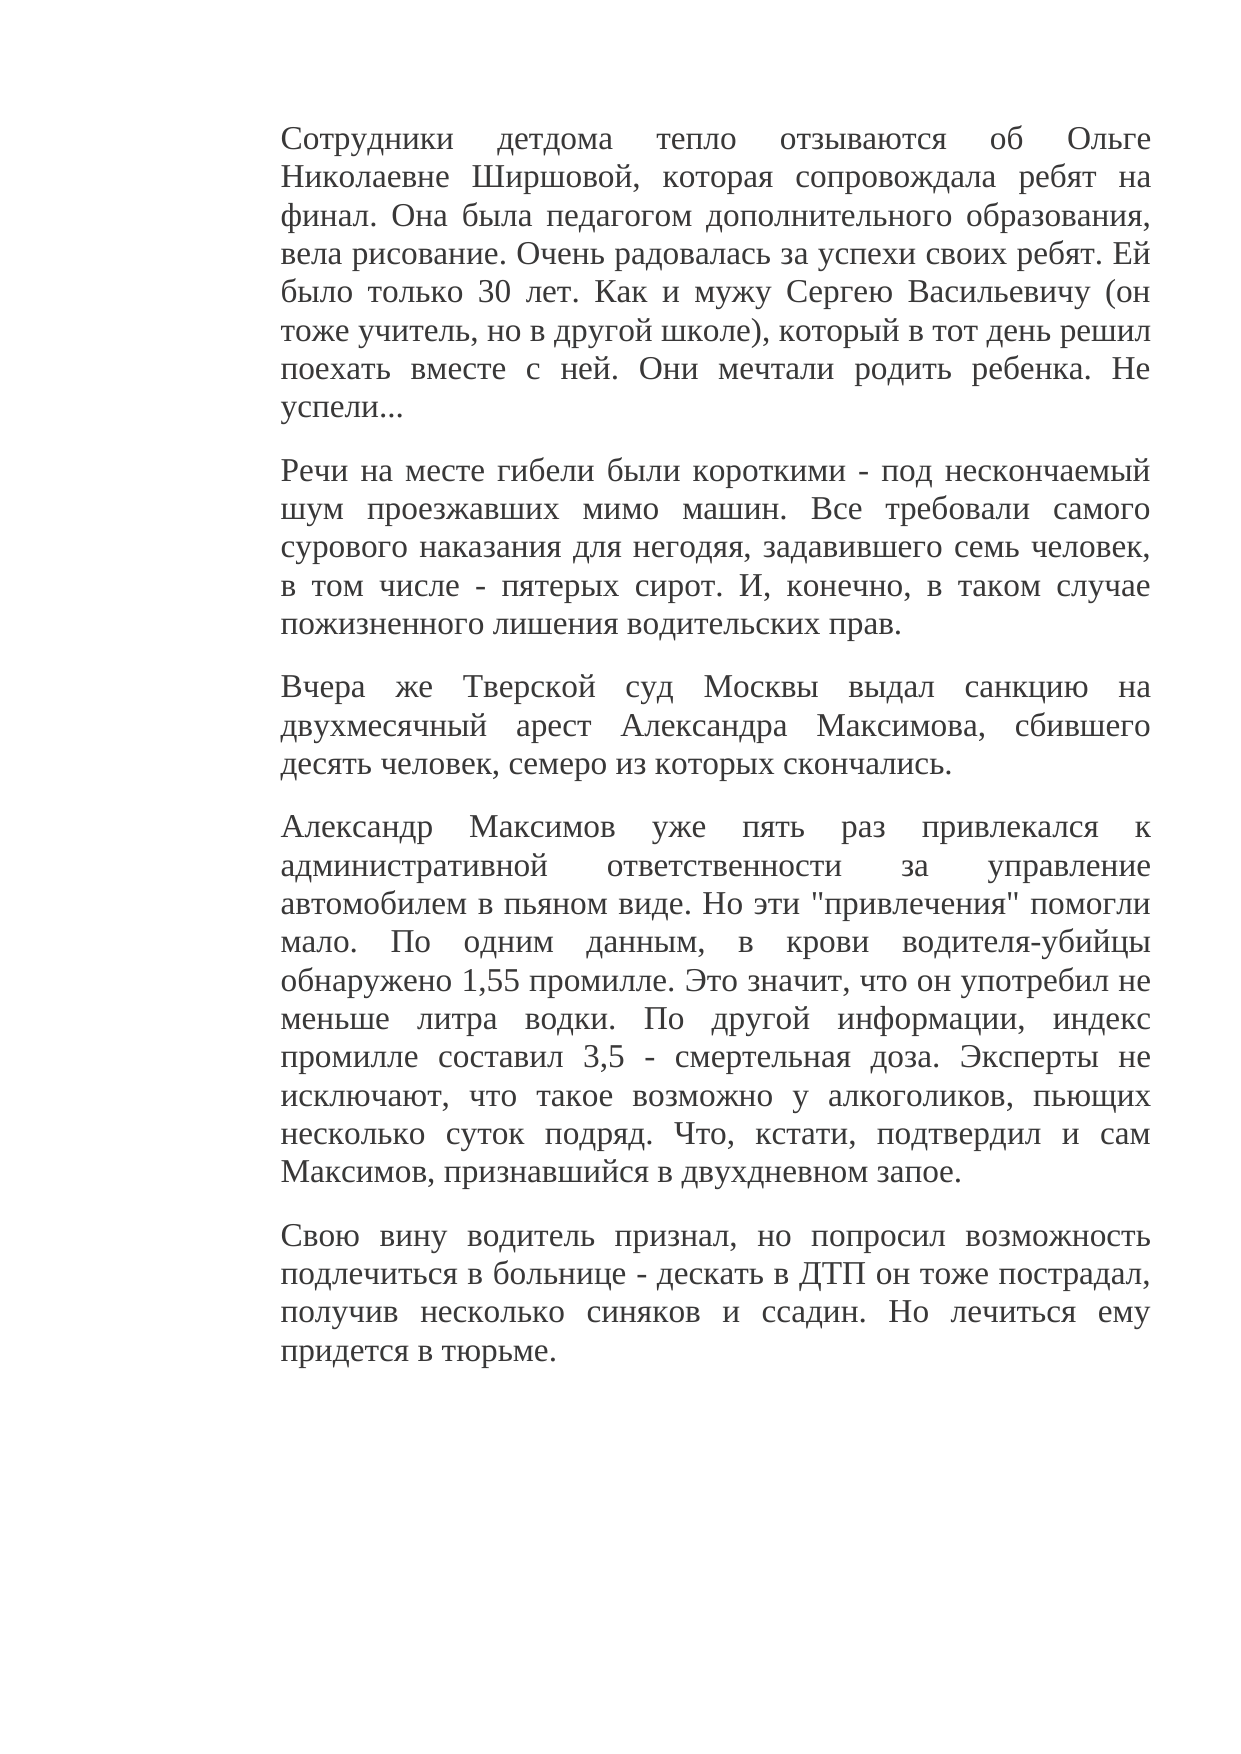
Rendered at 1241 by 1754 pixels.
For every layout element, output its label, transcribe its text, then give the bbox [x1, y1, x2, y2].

text Александр Максимов уже пять раз привлекался к административной ответственности за управление автомобилем в пьяном виде. Но эти "привлечения" помогли мало. По одним данным, в крови водителя-убийцы обнаружено 1,55 промилле. Это значит, что он употребил не меньше литра водки. По другой информации, индекс промилле составил 3,5 - смертельная доза. Эксперты не исключают, что такое возможно у алкоголиков, пьющих несколько суток подряд. Что, кстати, подтвердил и сам Максимов, признавшийся в двухдневном запое. [280, 806, 1152, 1190]
text Сотрудники детдома тепло отзываются об Ольге Николаевне Ширшовой, которая сопровождала ребят на финал. Она была педагогом дополнительного образования, вела рисование. Очень радовалась за успехи своих ребят. Ей было только 30 лет. Как и мужу Сергею Васильевичу (он тоже учитель, но в другой школе), который в тот день решил поехать вместе с ней. Они мечтали родить ребенка. Не успели... [280, 118, 1152, 425]
text Речи на месте гибели были короткими - под нескончаемый шум проезжавших мимо машин. Все требовали самого сурового наказания для негодяя, задавившего семь человек, в том числе - пятерых сирот. И, конечно, в таком случае пожизненного лишения водительских прав. [280, 450, 1152, 641]
text Вчера же Тверской суд Москвы выдал санкцию на двухмесячный арест Александра Максимова, сбившего десять человек, семеро из которых скончались. [280, 666, 1152, 781]
text Свою вину водитель признал, но попросил возможность подлечиться в больнице - дескать в ДТП он тоже пострадал, получив несколько синяков и ссадин. Но лечиться ему придется в тюрьме. [280, 1215, 1152, 1368]
